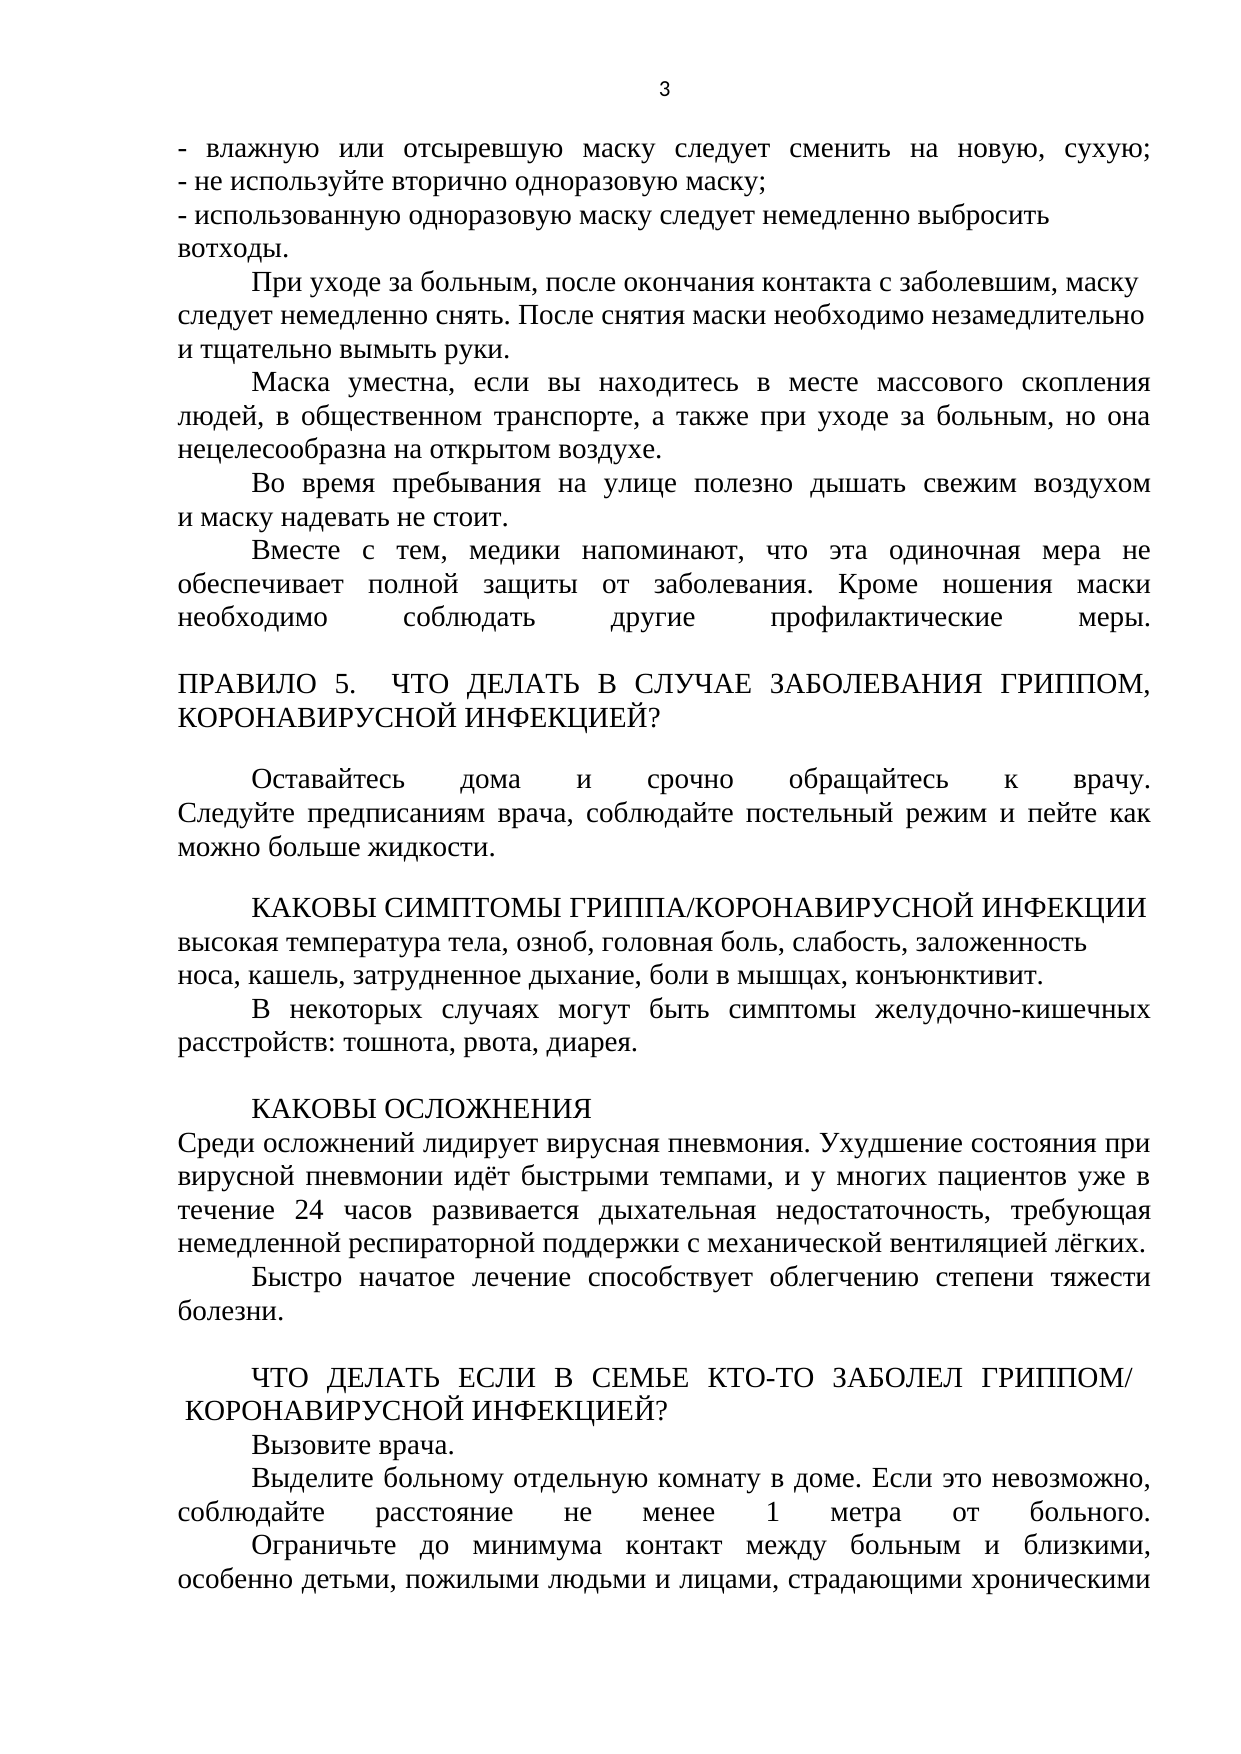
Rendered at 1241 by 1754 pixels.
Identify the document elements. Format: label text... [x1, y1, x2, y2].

text Среди осложнений лидирует вирусная пневмония. Ухудшение состояния при вирусной пневмонии идёт быстрыми темпами, и у многих пациентов уже в течение 24 часов развивается дыхательная недостаточность, требующая немедленной респираторной поддержки с механической вентиляцией лёгких. [177, 1125, 1152, 1259]
text КАКОВЫ ОСЛОЖНЕНИЯ [177, 1091, 1152, 1125]
text Вместе с тем, медики напоминают, что эта одиночная мера не обеспечивает полной защиты от заболевания. Кроме ношения маски необходимо соблюдать другие профилактические меры. ПРАВИЛО 5. ЧТО ДЕЛАТЬ В СЛУЧАЕ ЗАБОЛЕВАНИЯ ГРИППОМ, КОРОНАВИРУСНОЙ ИНФЕКЦИЕЙ? [177, 532, 1152, 733]
text Быстро начатое лечение способствует облегчению степени тяжести болезни. [177, 1259, 1152, 1326]
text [177, 1460, 1152, 1594]
text ЧТО ДЕЛАТЬ ЕСЛИ В СЕМЬЕ КТО-ТО ЗАБОЛЕЛ ГРИППОМ/ КОРОНАВИРУСНОЙ ИНФЕКЦИЕЙ? [177, 1360, 1152, 1427]
text Вызовите врача. [177, 1427, 1152, 1460]
text Маска уместна, если вы находитесь в месте массового скопления людей, в общественном транспорте, а также при уходе за больным, но она нецелесообразна на открытом воздухе. [177, 364, 1152, 465]
text - влажную или отсыревшую маску следует сменить на новую, сухую; - не используйте вторично одноразовую маску; [177, 130, 1152, 197]
text - использованную одноразовую маску следует немедленно выбросить вотходы. При уходе за больным, после окончания контакта с заболевшим, маску следует немедленно снять. После снятия маски необходимо незамедлительно и тщательно вымыть руки. [177, 197, 1152, 364]
text КАКОВЫ СИМПТОМЫ ГРИППА/КОРОНАВИРУСНОЙ ИНФЕКЦИИ высокая температура тела, озноб, головная боль, слабость, заложенность носа, кашель, затрудненное дыхание, боли в мышцах, конъюнктивит. [177, 890, 1152, 991]
text Во время пребывания на улице полезно дышать свежим воздухом и маску надевать не стоит. [177, 465, 1152, 532]
text В некоторых случаях могут быть симптомы желудочно-кишечных расстройств: тошнота, рвота, диарея. [177, 991, 1152, 1058]
text Оставайтесь дома и срочно обращайтесь к врачу. Следуйте предписаниям врача, соблюдайте постельный режим и пейте как можно больше жидкости. [177, 762, 1152, 862]
